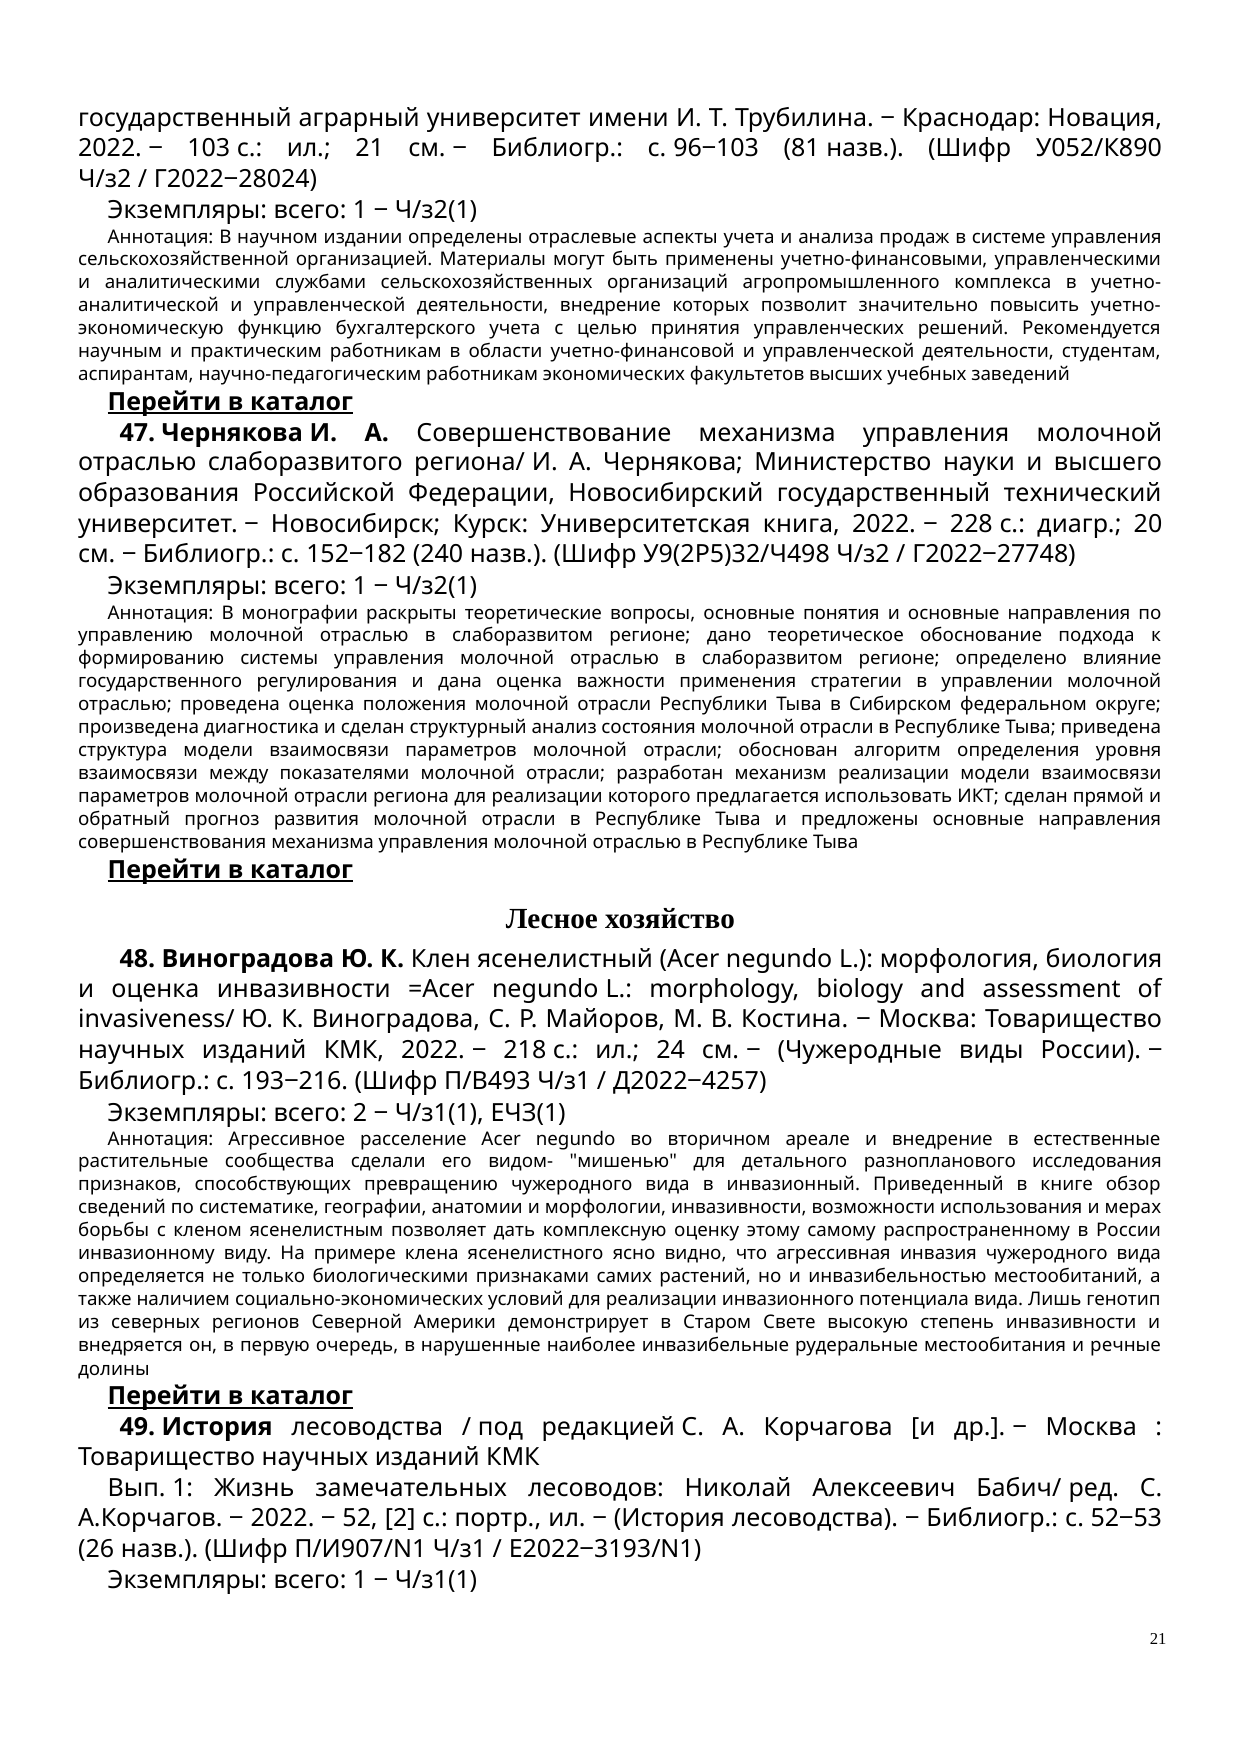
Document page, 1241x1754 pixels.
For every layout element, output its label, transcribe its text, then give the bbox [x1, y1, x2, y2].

text Аннотация: В научном издании определены отраслевые аспекты учета и анализа продаж в системе управления сельскохозяйственной организацией. Материалы могут быть применены учетно-финансовыми, управленческими и аналитическими службами сельскохозяйственных организаций агропромышленного комплекса в учетно-аналитической и управленческой деятельности, внедрение которых позволит значительно повысить учетно-экономическую функцию бухгалтерского учета с целью принятия управленческих решений. Рекомендуется научным и практическим работникам в области учетно-финансовой и управленческой деятельности, студентам, аспирантам, научно-педагогическим работникам экономических факультетов высших учебных заведений [78, 225, 1162, 386]
text Экземпляры: всего: 1 ‒ Ч/з1(1) [78, 1564, 1162, 1595]
text Вып. 1: Жизнь замечательных лесоводов: Николай Алексеевич Бабич/ ред. С. А.Корчагов. ‒ 2022. ‒ 52, [2] с.: портр., ил. ‒ (История лесоводства). ‒ Библиогр.: с. 52‒53 (26 назв.). (Шифр П/И907/N1 Ч/з1 / Е2022‒3193/N1) [78, 1472, 1162, 1564]
text Аннотация: В монографии раскрыты теоретические вопросы, основные понятия и основные направления по управлению молочной отраслью в слаборазвитом регионе; дано теоретическое обоснование подхода к формированию системы управления молочной отраслью в слаборазвитом регионе; определено влияние государственного регулирования и дана оценка важности применения стратегии в управлении молочной отраслью; проведена оценка положения молочной отрасли Республики Тыва в Сибирском федеральном округе; произведена диагностика и сделан структурный анализ состояния молочной отрасли в Республике Тыва; приведена структура модели взаимосвязи параметров молочной отрасли; обоснован алгоритм определения уровня взаимосвязи между показателями молочной отрасли; разработан механизм реализации модели взаимосвязи параметров молочной отрасли региона для реализации которого предлагается использовать ИКТ; сделан прямой и обратный прогноз развития молочной отрасли в Республике Тыва и предложены основные направления совершенствования механизма управления молочной отраслью в Республике Тыва [78, 601, 1162, 854]
subtitle Лесное хозяйство [78, 901, 1162, 935]
text Аннотация: Агрессивное расселение Acer negundo во вторичном ареале и внедрение в естественные растительные сообщества сделали его видом- "мишенью" для детального разнопланового исследования признаков, способствующих превращению чужеродного вида в инвазионный. Приведенный в книге обзор сведений по систематике, географии, анатомии и морфологии, инвазивности, возможности использования и мерах борьбы с кленом ясенелистным позволяет дать комплексную оценку этому самому распространенному в России инвазионному виду. На примере клена ясенелистного ясно видно, что агрессивная инвазия чужеродного вида определяется не только биологическими признаками самих растений, но и инвазибельностью местообитаний, а также наличием социально-экономических условий для реализации инвазионного потенциала вида. Лишь генотип из северных регионов Северной Америки демонстрирует в Старом Свете высокую степень инвазивности и внедряется он, в первую очередь, в нарушенные наиболее инвазибельные рудеральные местообитания и речные долины [78, 1127, 1162, 1380]
text Экземпляры: всего: 1 ‒ Ч/з2(1) [78, 194, 1162, 225]
text Экземпляры: всего: 2 ‒ Ч/з1(1), ЕЧЗ(1) [78, 1097, 1162, 1127]
text Экземпляры: всего: 1 ‒ Ч/з2(1) [78, 570, 1162, 601]
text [78, 102, 1162, 194]
text Перейти в каталог [78, 386, 1162, 417]
text Перейти в каталог [78, 1380, 1162, 1411]
text 47. Чернякова И. А. Совершенствование механизма управления молочной отраслью слаборазвитого региона/ И. А. Чернякова; Министерство науки и высшего образования Российской Федерации, Новосибирский государственный технический университет. ‒ Новосибирск; Курск: Университетская книга, 2022. ‒ 228 с.: диагр.; 20 см. ‒ Библиогр.: с. 152‒182 (240 назв.). (Шифр У9(2Р5)32/Ч498 Ч/з2 / Г2022‒27748) [78, 417, 1162, 570]
text 48. Виноградова Ю. К. Клен ясенелистный (Acer negundo L.): морфология, биология и оценка инвазивности =Acer negundo L.: morphology, biology and assessment of invasiveness/ Ю. К. Виноградова, С. Р. Майоров, М. В. Костина. ‒ Москва: Товарищество научных изданий КМК, 2022. ‒ 218 с.: ил.; 24 см. ‒ (Чужеродные виды России). ‒ Библиогр.: с. 193‒216. (Шифр П/В493 Ч/з1 / Д2022‒4257) [78, 943, 1162, 1097]
text Перейти в каталог [78, 854, 1162, 884]
text 49. История лесоводства / под редакцией С. А. Корчагова [и др.]. ‒ Москва : Товарищество научных изданий КМК [78, 1411, 1162, 1472]
